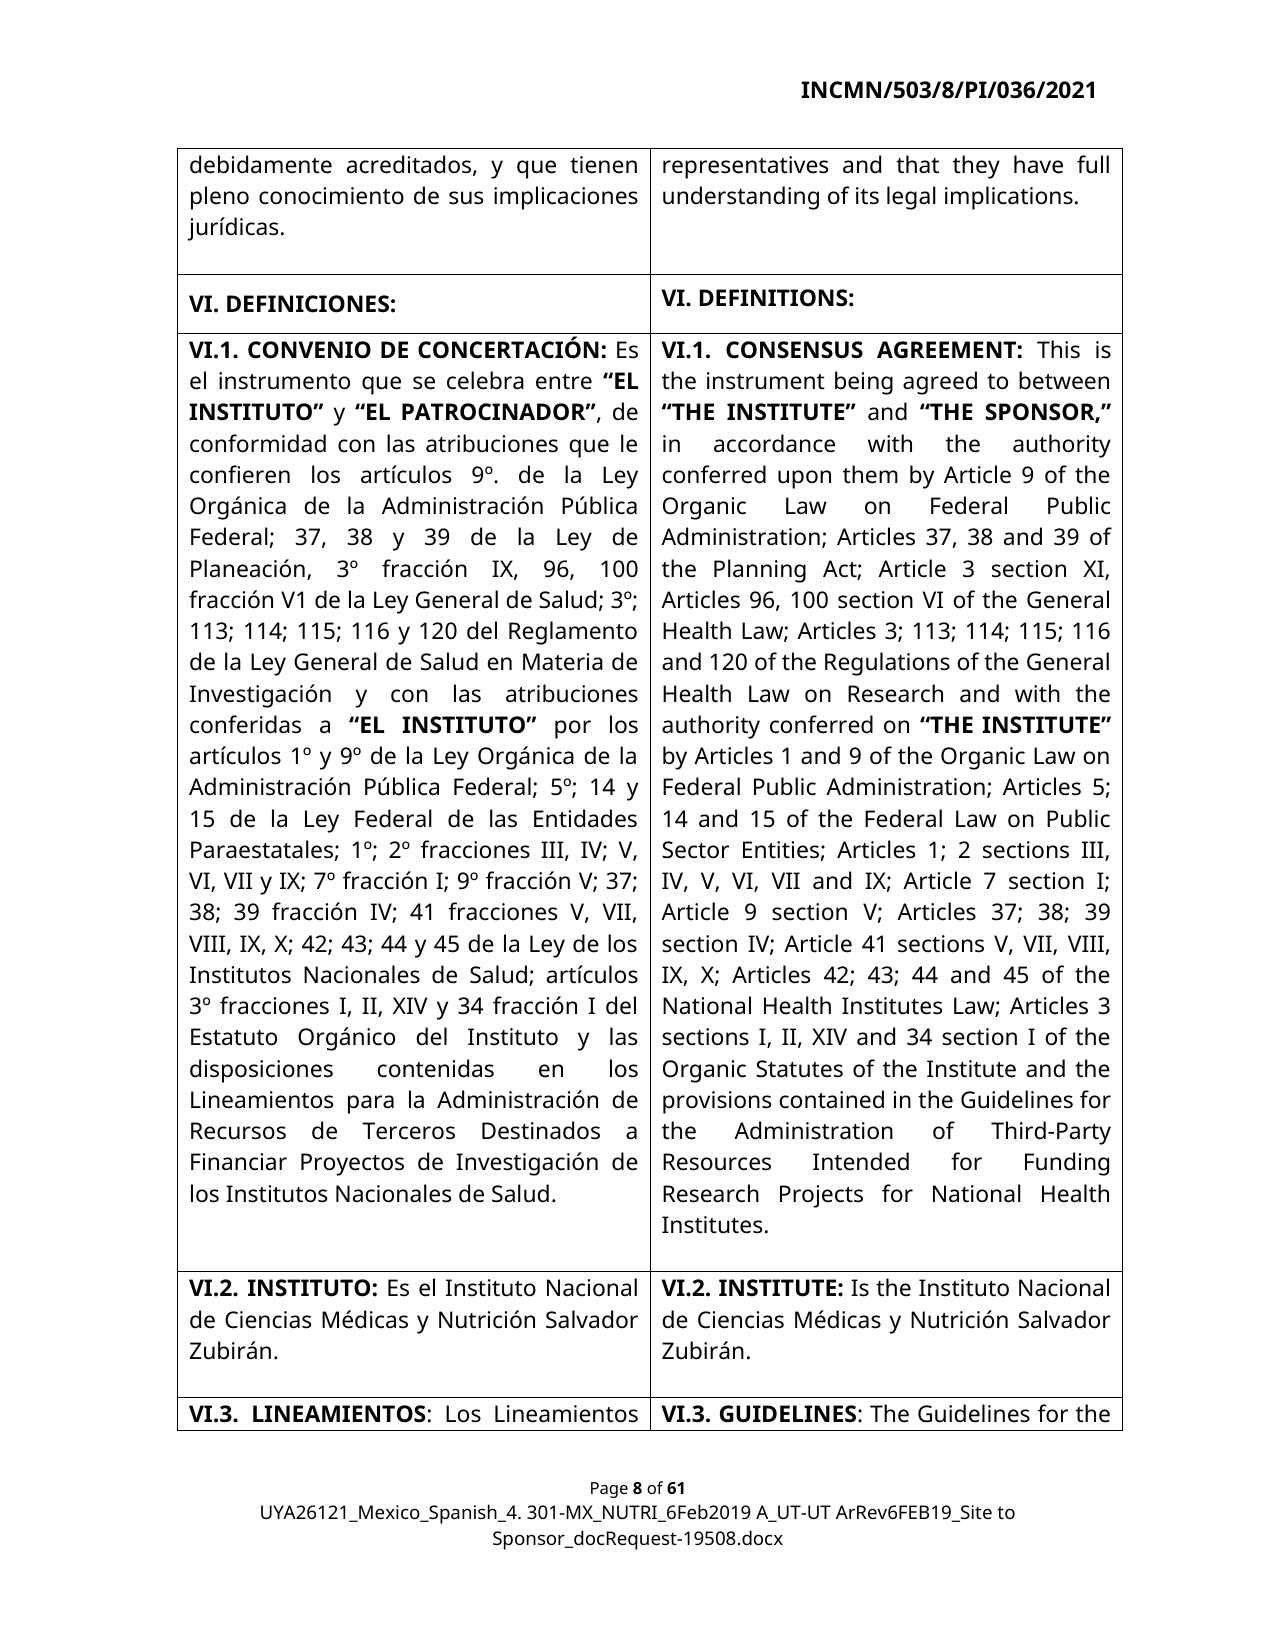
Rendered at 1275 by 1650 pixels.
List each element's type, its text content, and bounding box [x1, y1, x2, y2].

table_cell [178, 149, 650, 274]
table_cell VI. DEFINITIONS: [651, 275, 1122, 333]
table_cell VI.2. INSTITUTE: Is the Instituto Nacional de Ciencias Médicas y Nutrición Salvador Zubirán. [651, 1272, 1122, 1397]
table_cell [178, 1398, 650, 1429]
table_cell VI.2. INSTITUTO: Es el Instituto Nacional de Ciencias Médicas y Nutrición Salvador Zubirán. [178, 1272, 650, 1397]
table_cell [651, 149, 1122, 274]
table_cell VI. DEFINICIONES: [178, 275, 650, 333]
table_cell VI.1. CONSENSUS AGREEMENT: This is the instrument being agreed to between “THE INSTITUTE” and “THE SPONSOR,” in accordance with the authority conferred upon them by Article 9 of the Organic Law on Federal Public Administration; Articles 37, 38 and 39 of the Planning Act; Article 3 section XI, Articles 96, 100 section VI of the General Health Law; Articles 3; 113; 114; 115; 116 and 120 of the Regulations of the General Health Law on Research and with the authority conferred on “THE INSTITUTE” by Articles 1 and 9 of the Organic Law on Federal Public Administration; Articles 5; 14 and 15 of the Federal Law on Public Sector Entities; Articles 1; 2 sections III, IV, V, VI, VII and IX; Article 7 section I; Article 9 section V; Articles 37; 38; 39 section IV; Article 41 sections V, VII, VIII, IX, X; Articles 42; 43; 44 and 45 of the National Health Institutes Law; Articles 3 sections I, II, XIV and 34 section I of the Organic Statutes of the Institute and the provisions contained in the Guidelines for the Administration of Third-Party Resources Intended for Funding Research Projects for National Health Institutes. [651, 334, 1122, 1271]
table_cell VI.1. CONVENIO DE CONCERTACIÓN: Es el instrumento que se celebra entre “EL INSTITUTO” y “EL PATROCINADOR”, de conformidad con las atribuciones que le confieren los artículos 9º. de la Ley Orgánica de la Administración Pública Federal; 37, 38 y 39 de la Ley de Planeación, 3º fracción IX, 96, 100 fracción V1 de la Ley General de Salud; 3º; 113; 114; 115; 116 y 120 del Reglamento de la Ley General de Salud en Materia de Investigación y con las atribuciones conferidas a “EL INSTITUTO” por los artículos 1º y 9º de la Ley Orgánica de la Administración Pública Federal; 5º; 14 y 15 de la Ley Federal de las Entidades Paraestatales; 1º; 2º fracciones III, IV; V, VI, VII y IX; 7º fracción I; 9º fracción V; 37; 38; 39 fracción IV; 41 fracciones V, VII, VIII, IX, X; 42; 43; 44 y 45 de la Ley de los Institutos Nacionales de Salud; artículos 3º fracciones I, II, XIV y 34 fracción I del Estatuto Orgánico del Instituto y las disposiciones contenidas en los Lineamientos para la Administración de Recursos de Terceros Destinados a Financiar Proyectos de Investigación de los Institutos Nacionales de Salud. [178, 334, 650, 1271]
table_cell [651, 1398, 1122, 1429]
